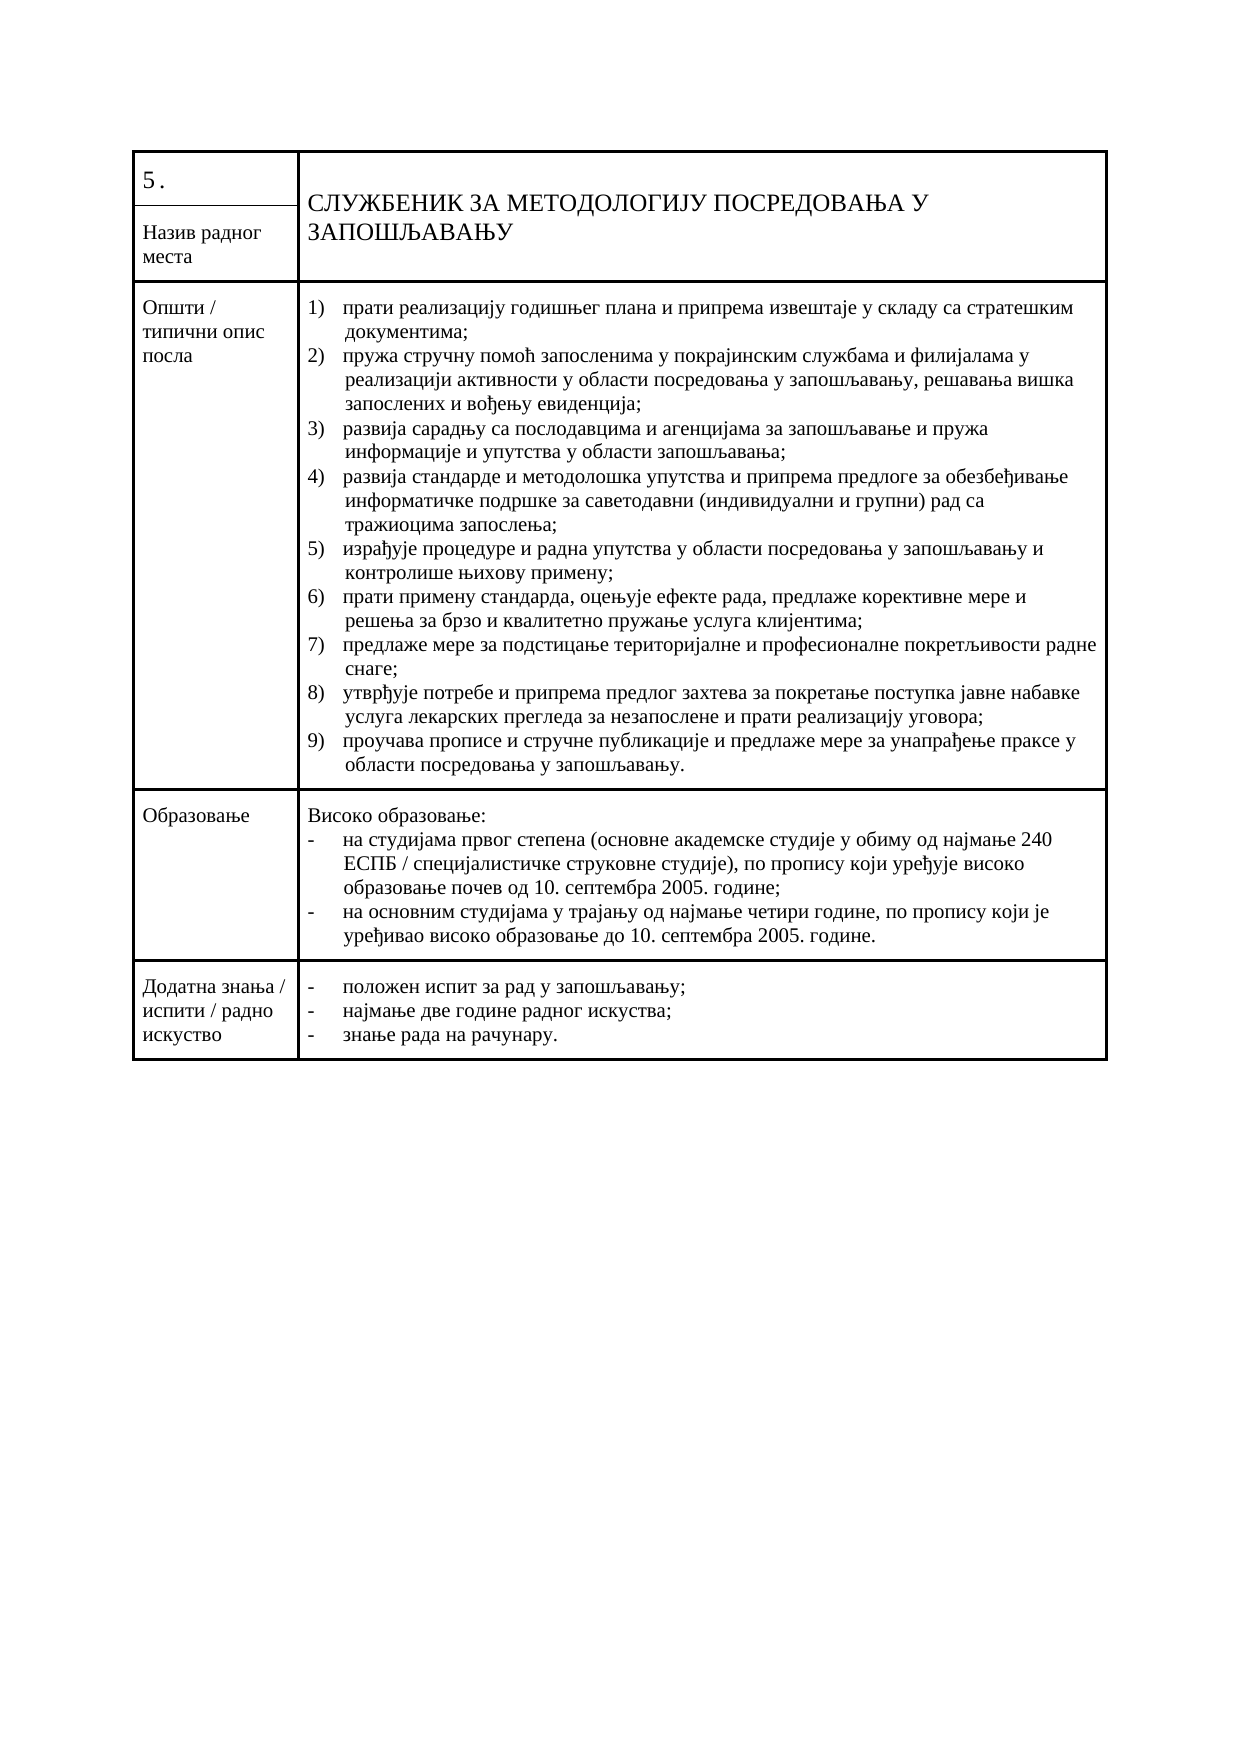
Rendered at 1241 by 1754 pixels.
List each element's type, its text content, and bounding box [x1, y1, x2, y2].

table_cell Образовање [135, 791, 297, 959]
table_cell прати реализацију годишњег плана и припрема извештаје у складу са стратешким документима; пружа стручну помоћ запосленима у покрајинским службама и филијалама у реализацији активности у области посредовања у запошљавању, решавања вишка запослених и вођењу евиденција; развија сарадњу са послодавцима и агенцијама за запошљавање и пружа информације и упутства у области запошљавања; развија стандарде и методолошка упутства и припрема предлоге за обезбеђивање информатичке подршке за саветодавни (индивидуални и групни) рад са тражиоцима запослења; израђује процедуре и радна упутства у области посредовања у запошљавању и контролише њихову примену; прати примену стандарда, оцењује ефекте рада, предлаже корективне мере и решења за брзо и квалитетно пружање услуга клијентима; предлаже мере за подстицање територијалне и професионалне покретљивости радне снаге; утврђује потребе и припрема предлог захтева за покретање поступка јавне набавке услуга лекарских прегледа за незапослене и прати реализацију уговора; проучава прописе и стручне публикације и предлаже мере за унапрађење праксе у области посредовања у запошљавању. [300, 283, 1105, 788]
table_header 5. [135, 153, 297, 205]
table_cell Додатна знања / испити / радно искуство [135, 962, 297, 1058]
table_cell Назив радног места [135, 206, 297, 280]
table_cell Високо образовање: на студијама првог степена (основне академске студије у обиму од најмање 240 ЕСПБ / специјалистичке струковне студије), по пропису који уређује високо образовање почев од 10. септембра 2005. године; на основним студијама у трајању од најмање четири године, по пропису који је уређивао високо образовање до 10. септембра 2005. године. [300, 791, 1105, 959]
table_cell Општи / типични опис посла [135, 283, 297, 788]
table_header Службеник за методологију посредовања у запошљавању [300, 153, 1105, 280]
table_cell положен испит за рад у запошљавању; најмање две године радног искуства; знање рада на рачунару. [300, 962, 1105, 1058]
